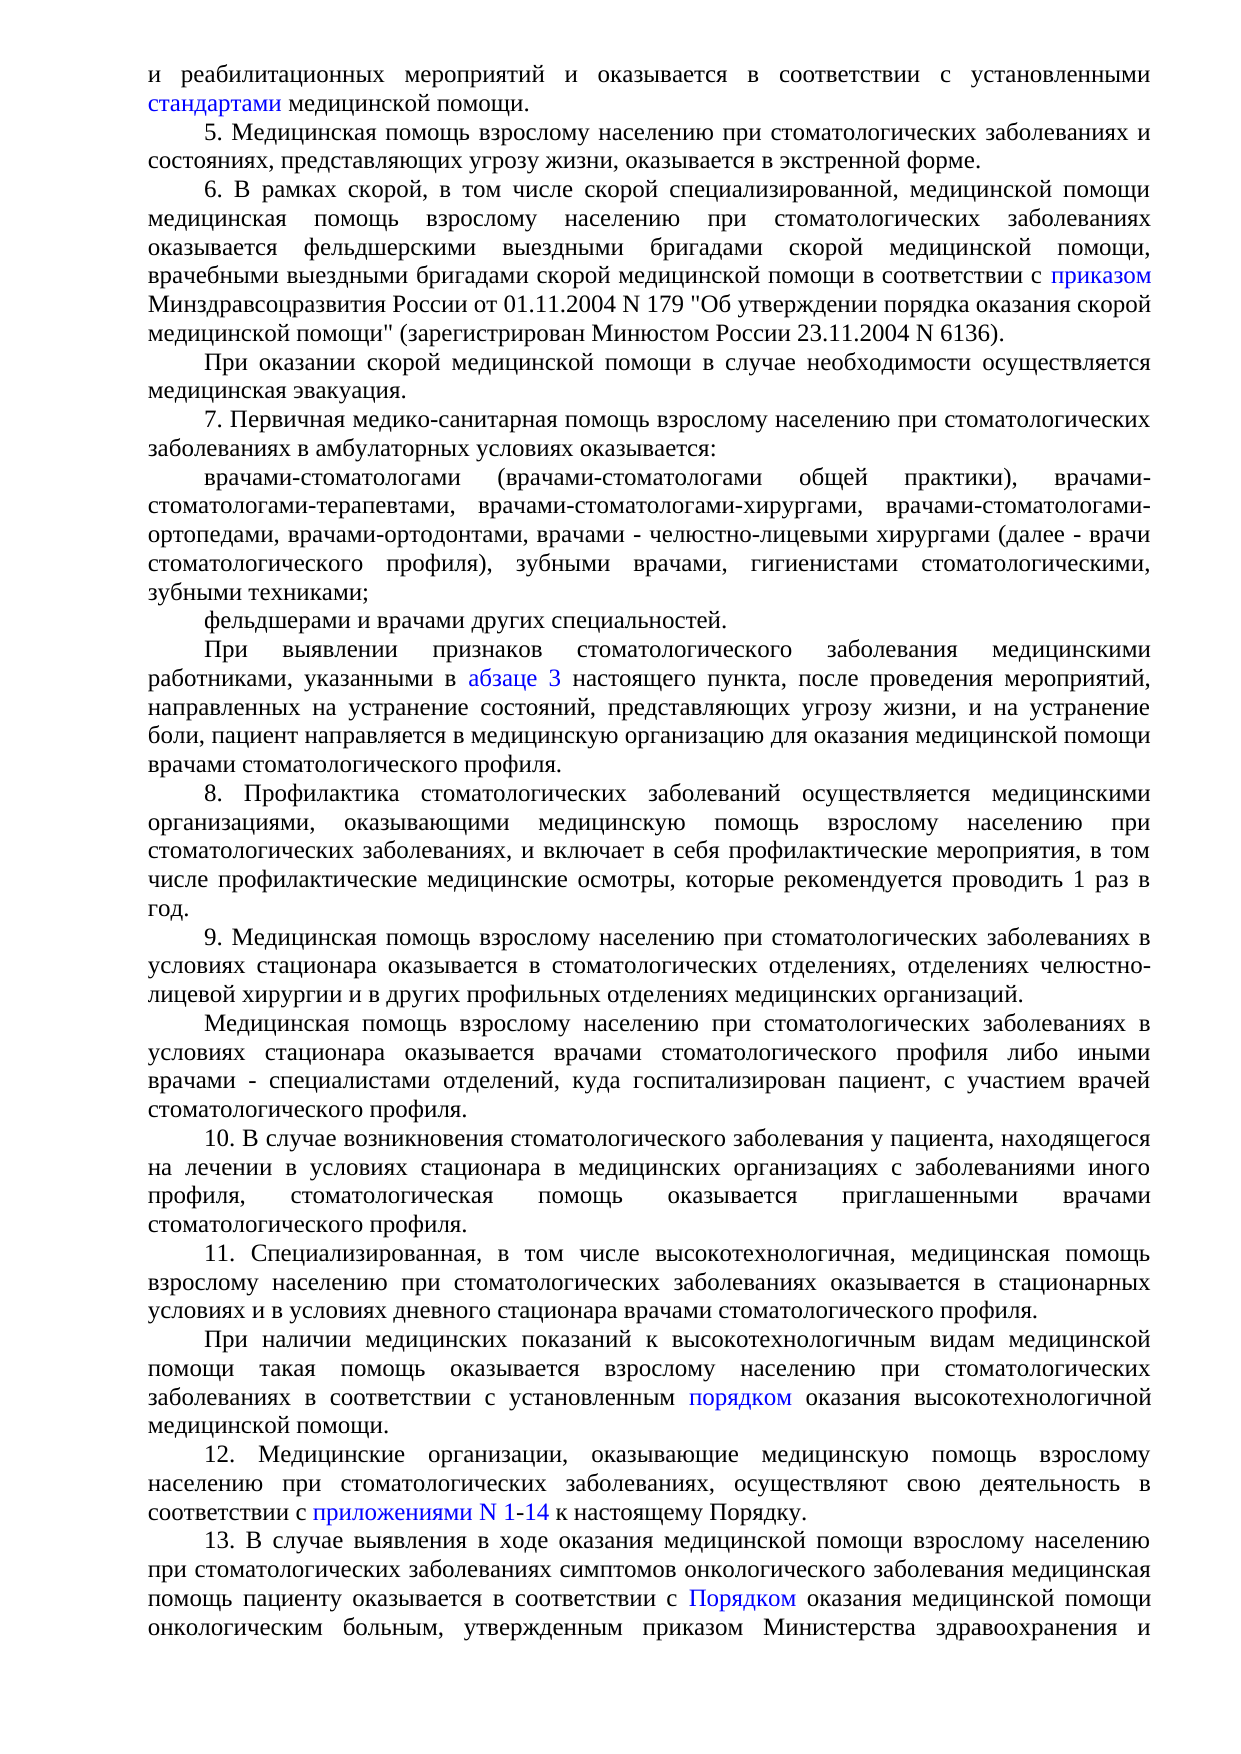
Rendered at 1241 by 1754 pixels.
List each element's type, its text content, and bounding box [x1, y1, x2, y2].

text 10. В случае возникновения стоматологического заболевания у пациента, находящегося на лечении в условиях стационара в медицинских организациях с заболеваниями иного профиля, стоматологическая помощь оказывается приглашенными врачами стоматологического профиля. [148, 1123, 1152, 1238]
text При выявлении признаков стоматологического заболевания медицинскими работниками, указанными в абзаце 3 настоящего пункта, после проведения мероприятий, направленных на устранение состояний, представляющих угрозу жизни, и на устранение боли, пациент направляется в медицинскую организацию для оказания медицинской помощи врачами стоматологического профиля. [148, 634, 1152, 778]
text 8. Профилактика стоматологических заболеваний осуществляется медицинскими организациями, оказывающими медицинскую помощь взрослому населению при стоматологических заболеваниях, и включает в себя профилактические мероприятия, в том числе профилактические медицинские осмотры, которые рекомендуется проводить 1 раз в год. [148, 778, 1152, 922]
text 7. Первичная медико-санитарная помощь взрослому населению при стоматологических заболеваниях в амбулаторных условиях оказывается: [148, 404, 1152, 462]
text фельдшерами и врачами других специальностей. [148, 605, 1152, 634]
text 5. Медицинская помощь взрослому населению при стоматологических заболеваниях и состояниях, представляющих угрозу жизни, оказывается в экстренной форме. [148, 117, 1152, 174]
text Медицинская помощь взрослому населению при стоматологических заболеваниях в условиях стационара оказывается врачами стоматологического профиля либо иными врачами - специалистами отделений, куда госпитализирован пациент, с участием врачей стоматологического профиля. [148, 1008, 1152, 1123]
text При наличии медицинских показаний к высокотехнологичным видам медицинской помощи такая помощь оказывается взрослому населению при стоматологических заболеваниях в соответствии с установленным порядком оказания высокотехнологичной медицинской помощи. [148, 1324, 1152, 1439]
text 11. Специализированная, в том числе высокотехнологичная, медицинская помощь взрослому населению при стоматологических заболеваниях оказывается в стационарных условиях и в условиях дневного стационара врачами стоматологического профиля. [148, 1238, 1152, 1324]
text При оказании скорой медицинской помощи в случае необходимости осуществляется медицинская эвакуация. [148, 347, 1152, 404]
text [148, 59, 1152, 117]
text 6. В рамках скорой, в том числе скорой специализированной, медицинской помощи медицинская помощь взрослому населению при стоматологических заболеваниях оказывается фельдшерскими выездными бригадами скорой медицинской помощи, врачебными выездными бригадами скорой медицинской помощи в соответствии с приказом Минздравсоцразвития России от 01.11.2004 N 179 "Об утверждении порядка оказания скорой медицинской помощи" (зарегистрирован Минюстом России 23.11.2004 N 6136). [148, 174, 1152, 347]
text 12. Медицинские организации, оказывающие медицинскую помощь взрослому населению при стоматологических заболеваниях, осуществляют свою деятельность в соответствии с приложениями N 1-14 к настоящему Порядку. [148, 1439, 1152, 1525]
text 9. Медицинская помощь взрослому населению при стоматологических заболеваниях в условиях стационара оказывается в стоматологических отделениях, отделениях челюстно-лицевой хирургии и в других профильных отделениях медицинских организаций. [148, 922, 1152, 1008]
text врачами-стоматологами (врачами-стоматологами общей практики), врачами-стоматологами-терапевтами, врачами-стоматологами-хирургами, врачами-стоматологами-ортопедами, врачами-ортодонтами, врачами - челюстно-лицевыми хирургами (далее - врачи стоматологического профиля), зубными врачами, гигиенистами стоматологическими, зубными техниками; [148, 462, 1152, 605]
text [148, 1525, 1152, 1640]
